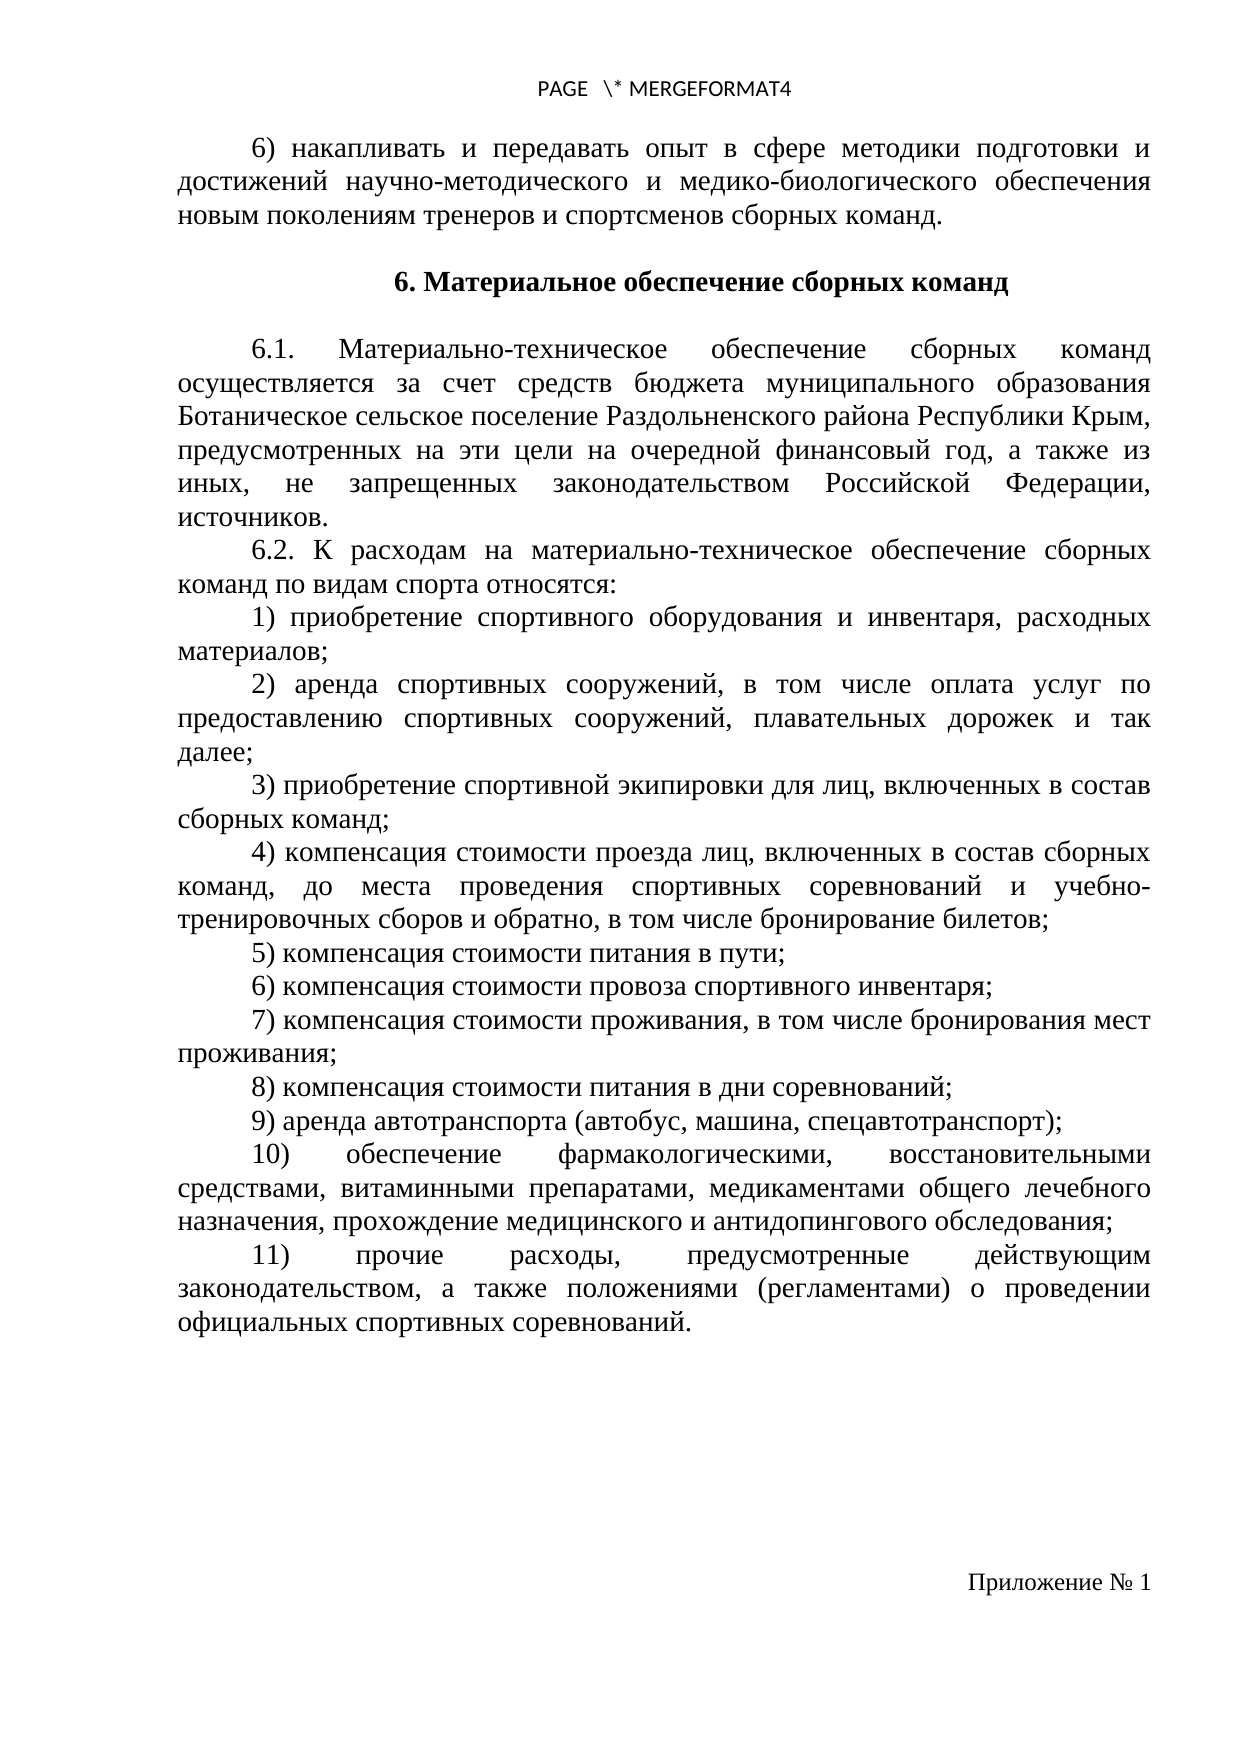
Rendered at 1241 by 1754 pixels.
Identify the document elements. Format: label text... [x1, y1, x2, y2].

text 10) обеспечение фармакологическими, восстановительными средствами, витаминными препаратами, медикаментами общего лечебного назначения, прохождение медицинского и антидопингового обследования; [177, 1136, 1152, 1237]
text 9) аренда автотранспорта (автобус, машина, спецавтотранспорт); [177, 1103, 1152, 1136]
text 6. Материальное обеспечение сборных команд [177, 264, 1152, 298]
text 5) компенсация стоимости питания в пути; [177, 935, 1152, 968]
text 3) приобретение спортивной экипировки для лиц, включенных в состав сборных команд; [177, 767, 1152, 834]
text 1) приобретение спортивного оборудования и инвентаря, расходных материалов; [177, 599, 1152, 667]
text 4) компенсация стоимости проезда лиц, включенных в состав сборных команд, до места проведения спортивных соревнований и учебно-тренировочных сборов и обратно, в том числе бронирование билетов; [177, 834, 1152, 935]
text 2) аренда спортивных сооружений, в том числе оплата услуг по предоставлению спортивных сооружений, плавательных дорожек и так далее; [177, 667, 1152, 767]
text 6.1. Материально-техническое обеспечение сборных команд осуществляется за счет средств бюджета муниципального образования Ботаническое сельское поселение Раздольненского района Республики Крым, предусмотренных на эти цели на очередной финансовый год, а также из иных, не запрещенных законодательством Российской Федерации, источников. [177, 331, 1152, 532]
text 11) прочие расходы, предусмотренные действующим законодательством, а также положениями (регламентами) о проведении официальных спортивных соревнований. [177, 1237, 1152, 1337]
text 6) накапливать и передавать опыт в сфере методики подготовки и достижений научно-методического и медико-биологического обеспечения новым поколениям тренеров и спортсменов сборных команд. [177, 130, 1152, 231]
text 6) компенсация стоимости провоза спортивного инвентаря; [177, 968, 1152, 1002]
text 6.2. К расходам на материально-техническое обеспечение сборных команд по видам спорта относятся: [177, 532, 1152, 599]
text 7) компенсация стоимости проживания, в том числе бронирования мест проживания; [177, 1002, 1152, 1069]
text Приложение № 1 [709, 1567, 1152, 1596]
text 8) компенсация стоимости питания в дни соревнований; [177, 1069, 1152, 1103]
